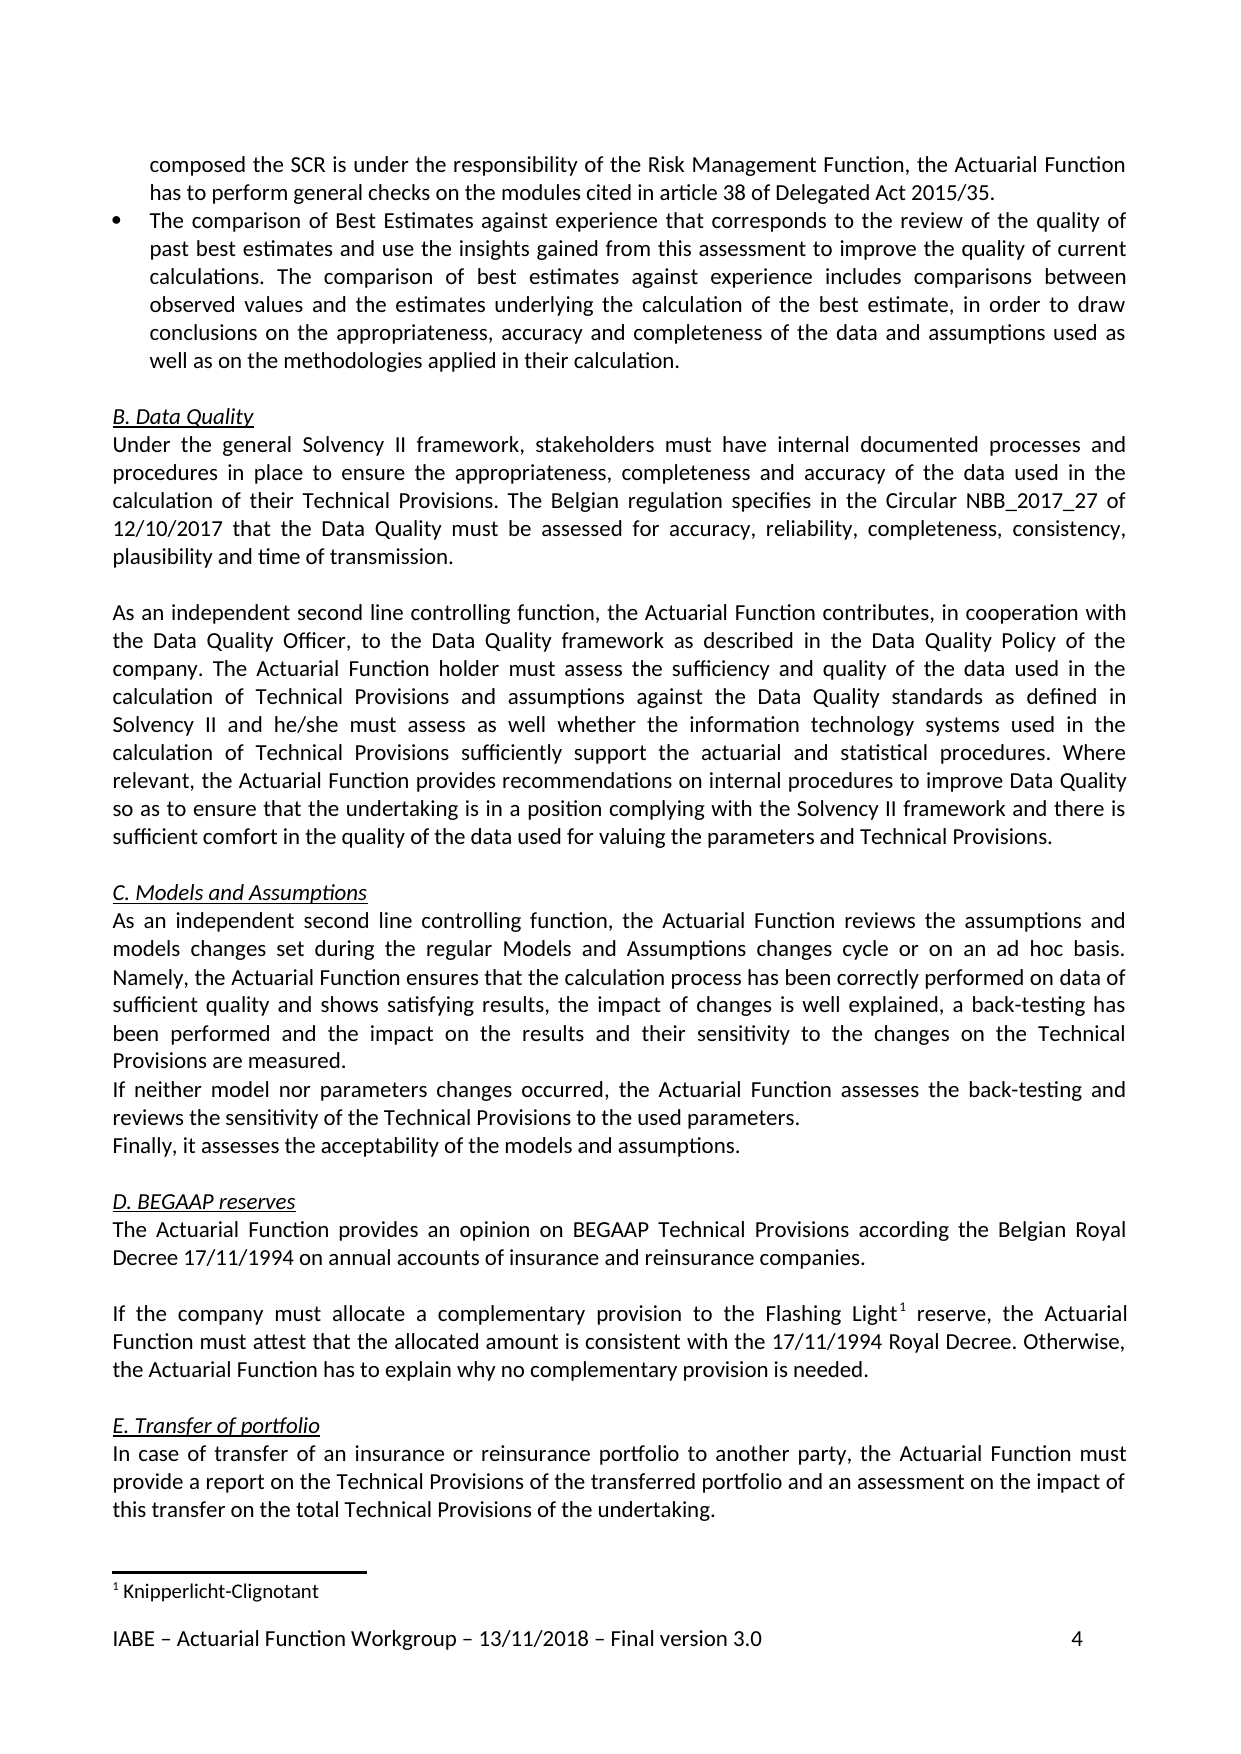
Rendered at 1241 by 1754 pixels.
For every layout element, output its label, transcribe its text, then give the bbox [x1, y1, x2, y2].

subtitle C. Models and Assumptions [112, 878, 1128, 907]
subtitle B. Data Quality [112, 402, 1128, 430]
text As an independent second line controlling function, the Actuarial Function reviews the assumptions and models changes set during the regular Models and Assumptions changes cycle or on an ad hoc basis. Namely, the Actuarial Function ensures that the calculation process has been correctly performed on data of sufficient quality and shows satisfying results, the impact of changes is well explained, a back-testing has been performed and the impact on the results and their sensitivity to the changes on the Technical Provisions are measured. [112, 907, 1128, 1075]
subtitle E. Transfer of portfolio [112, 1411, 1128, 1439]
text The comparison of Best Estimates against experience that corresponds to the review of the quality of past best estimates and use the insights gained from this assessment to improve the quality of current calculations. The comparison of best estimates against experience includes comparisons between observed values and the estimates underlying the calculation of the best estimate, in order to draw conclusions on the appropriateness, accuracy and completeness of the data and assumptions used as well as on the methodologies applied in their calculation. [112, 206, 1128, 374]
text Under the general Solvency II framework, stakeholders must have internal documented processes and procedures in place to ensure the appropriateness, completeness and accuracy of the data used in the calculation of their Technical Provisions. The Belgian regulation specifies in the Circular NBB_2017_27 of 12/10/2017 that the Data Quality must be assessed for accuracy, reliability, completeness, consistency, plausibility and time of transmission. [112, 430, 1128, 570]
text In case of transfer of an insurance or reinsurance portfolio to another party, the Actuarial Function must provide a report on the Technical Provisions of the transferred portfolio and an assessment on the impact of this transfer on the total Technical Provisions of the undertaking. [112, 1439, 1128, 1523]
text If the company must allocate a complementary provision to the Flashing Light reserve, the Actuarial Function must attest that the allocated amount is consistent with the 17/11/1994 Royal Decree. Otherwise, the Actuarial Function has to explain why no complementary provision is needed. [112, 1299, 1128, 1383]
text If neither model nor parameters changes occurred, the Actuarial Function assesses the back-testing and reviews the sensitivity of the Technical Provisions to the used parameters. [112, 1075, 1128, 1131]
subtitle D. BEGAAP reserves [112, 1187, 1128, 1215]
text As an independent second line controlling function, the Actuarial Function contributes, in cooperation with the Data Quality Officer, to the Data Quality framework as described in the Data Quality Policy of the company. The Actuarial Function holder must assess the sufficiency and quality of the data used in the calculation of Technical Provisions and assumptions against the Data Quality standards as defined in Solvency II and he/she must assess as well whether the information technology systems used in the calculation of Technical Provisions sufficiently support the actuarial and statistical procedures. Where relevant, the Actuarial Function provides recommendations on internal procedures to improve Data Quality so as to ensure that the undertaking is in a position complying with the Solvency II framework and there is sufficient comfort in the quality of the data used for valuing the parameters and Technical Provisions. [112, 598, 1128, 851]
text The Actuarial Function provides an opinion on BEGAAP Technical Provisions according the Belgian Royal Decree 17/11/1994 on annual accounts of insurance and reinsurance companies. [112, 1215, 1128, 1271]
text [149, 150, 1128, 206]
text Finally, it assesses the acceptability of the models and assumptions. [112, 1131, 1128, 1159]
